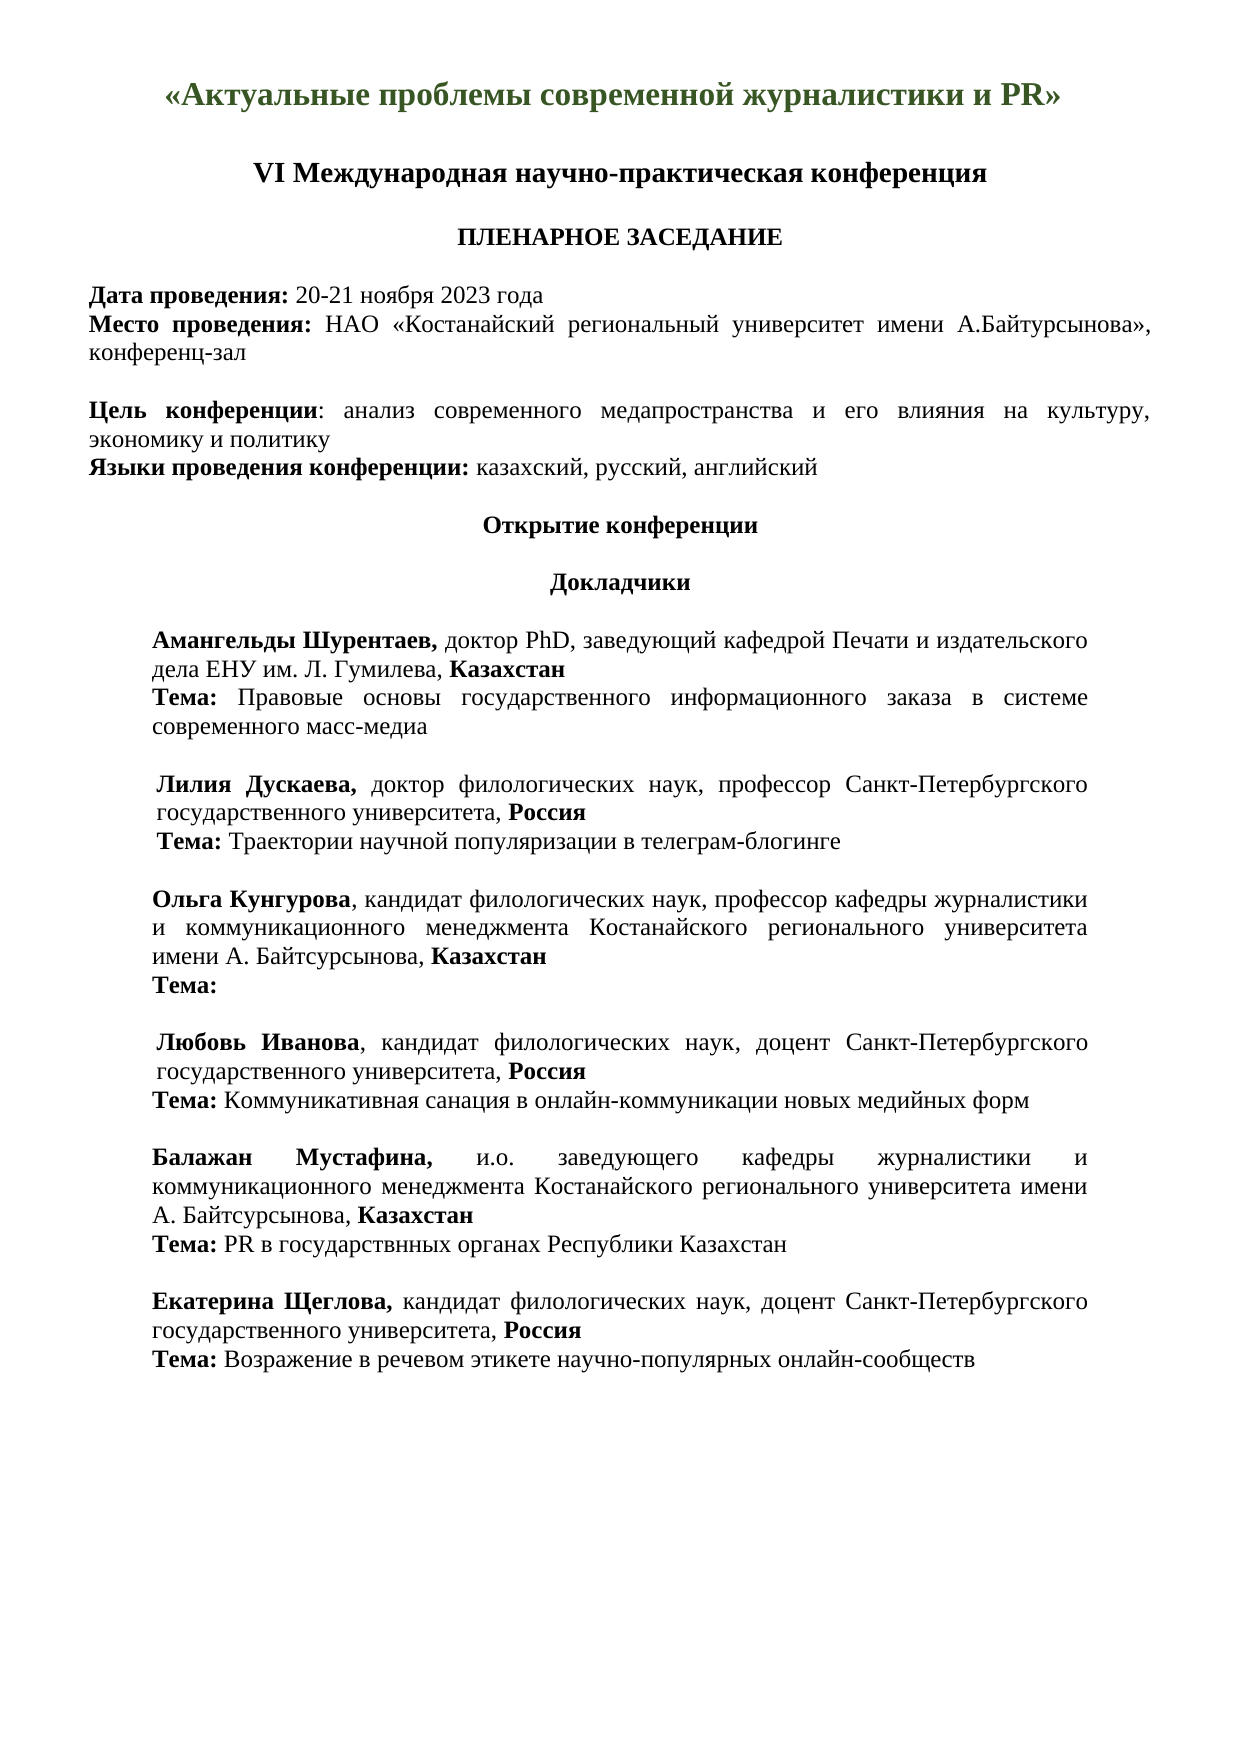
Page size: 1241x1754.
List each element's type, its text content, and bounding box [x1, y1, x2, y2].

text «Актуальные проблемы современной журналистики и PR» [89, 74, 1137, 112]
text Языки проведения конференции: казахский, русский, английский [89, 452, 1152, 481]
table_cell Лилия Дускаева, доктор филологических наук, профессор Санкт-Петербургского государственного университета, Россия Тема: Траектории научной популяризации в телеграм-блогинге [141, 769, 1100, 884]
text VI Международная научно-практическая конференция [89, 155, 1152, 189]
text ПЛЕНАРНОЕ ЗАСЕДАНИЕ [89, 222, 1152, 251]
table_header Амангельды Шурентаев, доктор PhD, заведующий кафедрой Печати и издательского дела ЕНУ им. Л. Гумилева, Казахстан Тема: Правовые основы государственного информационного заказа в системе современного масс-медиа [141, 625, 1100, 769]
table_cell Любовь Иванова, кандидат филологических наук, доцент Санкт-Петербургского государственного университета, Россия Тема: Коммуникативная санация в онлайн-коммуникации новых медийных форм [141, 1028, 1100, 1142]
text Дата проведения: 20-21 ноября 2023 года [89, 280, 1152, 309]
text Открытие конференции [89, 510, 1152, 539]
text Цель конференции: анализ современного медапространства и его влияния на культуру, экономику и политику [89, 395, 1152, 452]
table_cell Ольга Кунгурова, кандидат филологических наук, профессор кафедры журналистики и коммуникационного менеджмента Костанайского регионального университета имени А. Байтсурсынова, Казахстан Тема: [141, 884, 1100, 1027]
table_cell Балажан Мустафина, и.о. заведующего кафедры журналистики и коммуникационного менеджмента Костанайского регионального университета имени А. Байтсурсынова, Казахстан Тема: PR в государствнных органах Республики Казахстан [141, 1143, 1100, 1286]
table_cell Екатерина Щеглова, кандидат филологических наук, доцент Санкт-Петербургского государственного университета, Россия Тема: Возражение в речевом этикете научно-популярных онлайн-сообществ [141, 1286, 1100, 1372]
text Место проведения: НАО «Костанайский региональный университет имени А.Байтурсынова», конференц-зал [89, 309, 1152, 366]
text Докладчики [89, 567, 1152, 596]
